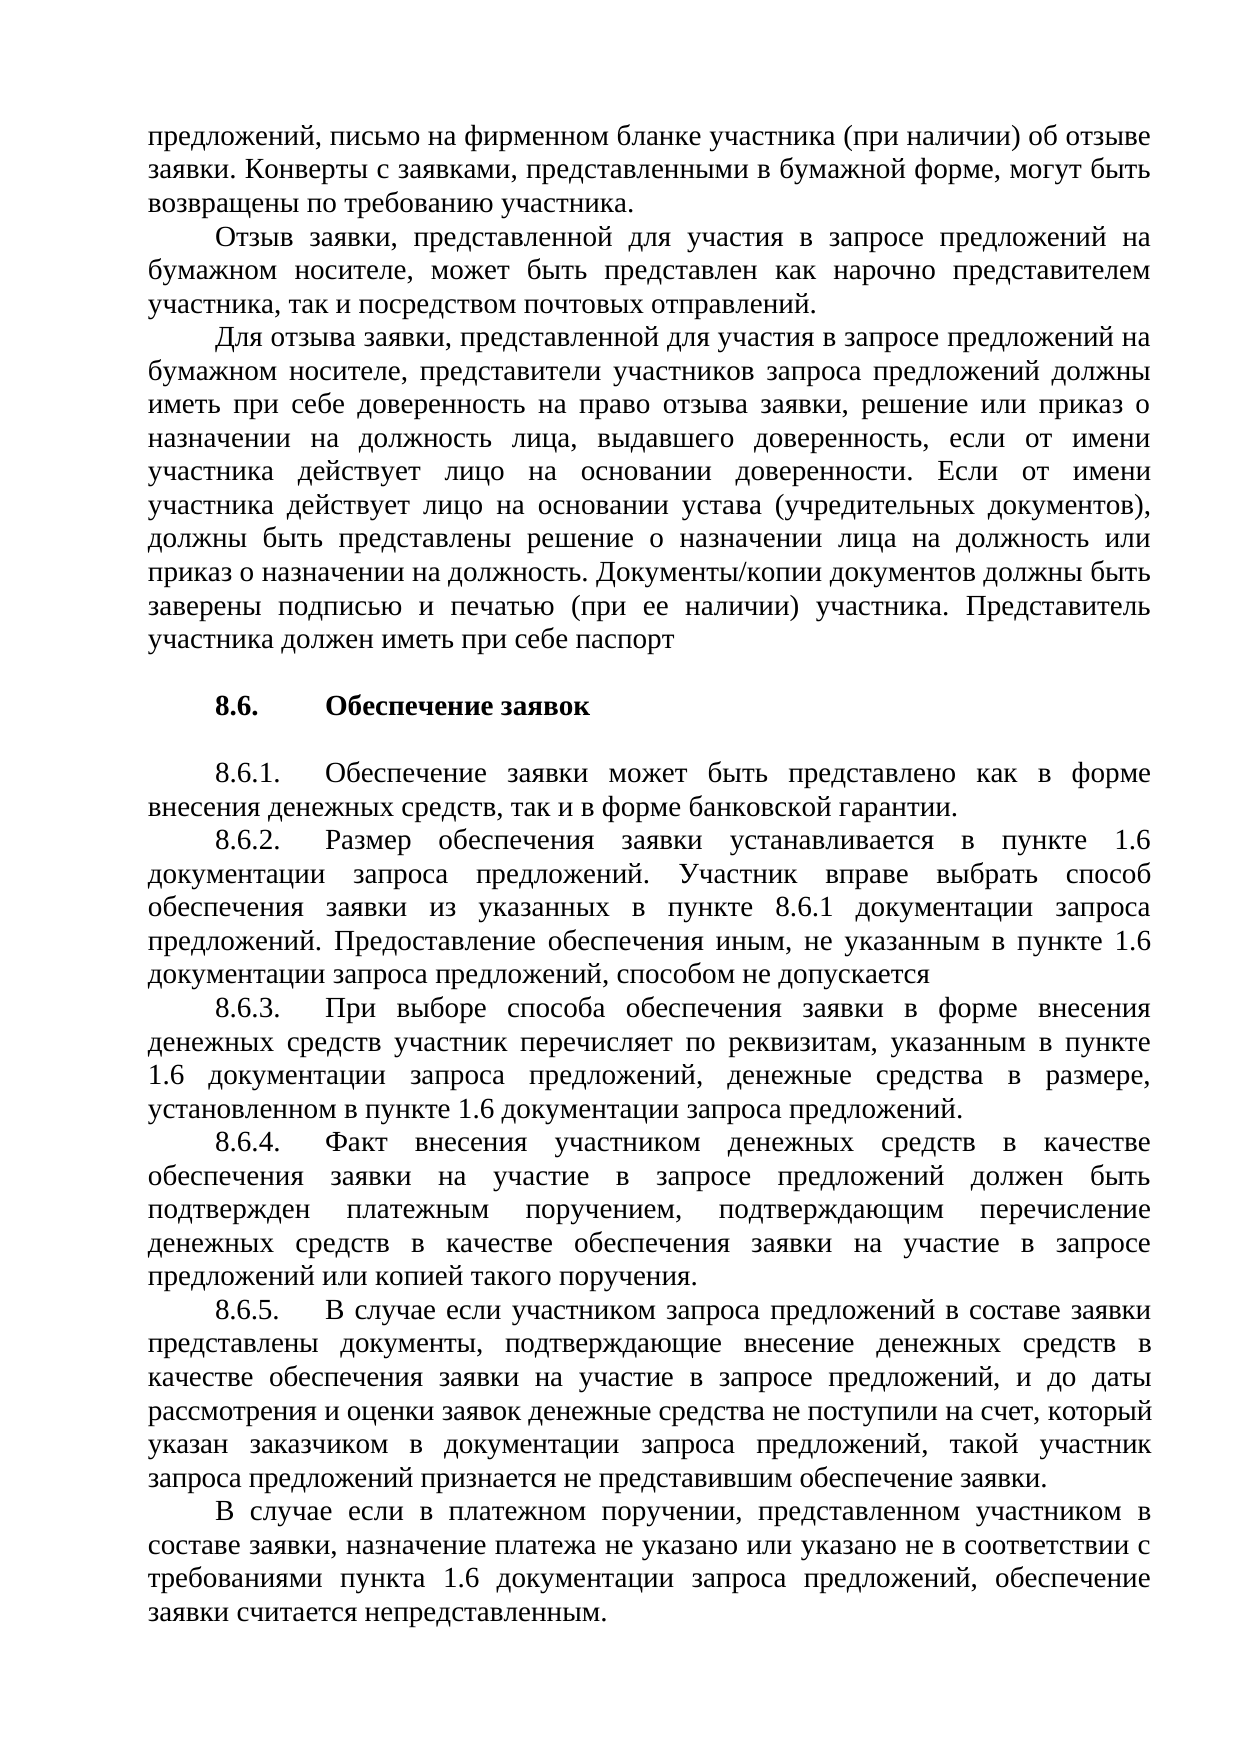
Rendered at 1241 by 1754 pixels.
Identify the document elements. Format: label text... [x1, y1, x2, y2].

list Обеспечение заявки может быть представлено как в форме внесения денежных средств, так и в форме банковской гарантии. [148, 755, 1152, 822]
list Размер обеспечения заявки устанавливается в пункте 1.6 документации запроса предложений. Участник вправе выбрать способ обеспечения заявки из указанных в пункте 8.6.1 документации запроса предложений. Предоставление обеспечения иным, не указанным в пункте 1.6 документации запроса предложений, способом не допускается [148, 822, 1152, 990]
text Для отзыва заявки, представленной для участия в запросе предложений на бумажном носителе, представители участников запроса предложений должны иметь при себе доверенность на право отзыва заявки, решение или приказ о назначении на должность лица, выдавшего доверенность, если от имени участника действует лицо на основании доверенности. Если от имени участника действует лицо на основании устава (учредительных документов), должны быть представлены решение о назначении лица на должность или приказ о назначении на должность. Документы/копии документов должны быть заверены подписью и печатью (при ее наличии) участника. Представитель участника должен иметь при себе паспорт [148, 319, 1152, 655]
text Отзыв заявки, представленной для участия в запросе предложений на бумажном носителе, может быть представлен как нарочно представителем участника, так и посредством почтовых отправлений. [148, 219, 1152, 319]
list В случае если участником запроса предложений в составе заявки представлены документы, подтверждающие внесение денежных средств в качестве обеспечения заявки на участие в запросе предложений, и до даты рассмотрения и оценки заявок денежные средства не поступили на счет, который указан заказчиком в документации запроса предложений, такой участник запроса предложений признается не представившим обеспечение заявки. [148, 1292, 1152, 1493]
list При выборе способа обеспечения заявки в форме внесения денежных средств участник перечисляет по реквизитам, указанным в пункте 1.6 документации запроса предложений, денежные средства в размере, установленном в пункте 1.6 документации запроса предложений. [148, 990, 1152, 1124]
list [148, 118, 1152, 219]
text В случае если в платежном поручении, представленном участником в составе заявки, назначение платежа не указано или указано не в соответствии с требованиями пункта 1.6 документации запроса предложений, обеспечение заявки считается непредставленным. [148, 1493, 1152, 1627]
list Обеспечение заявок [148, 688, 1152, 722]
list Факт внесения участником денежных средств в качестве обеспечения заявки на участие в запросе предложений должен быть подтвержден платежным поручением, подтверждающим перечисление денежных средств в качестве обеспечения заявки на участие в запросе предложений или копией такого поручения. [148, 1124, 1152, 1292]
